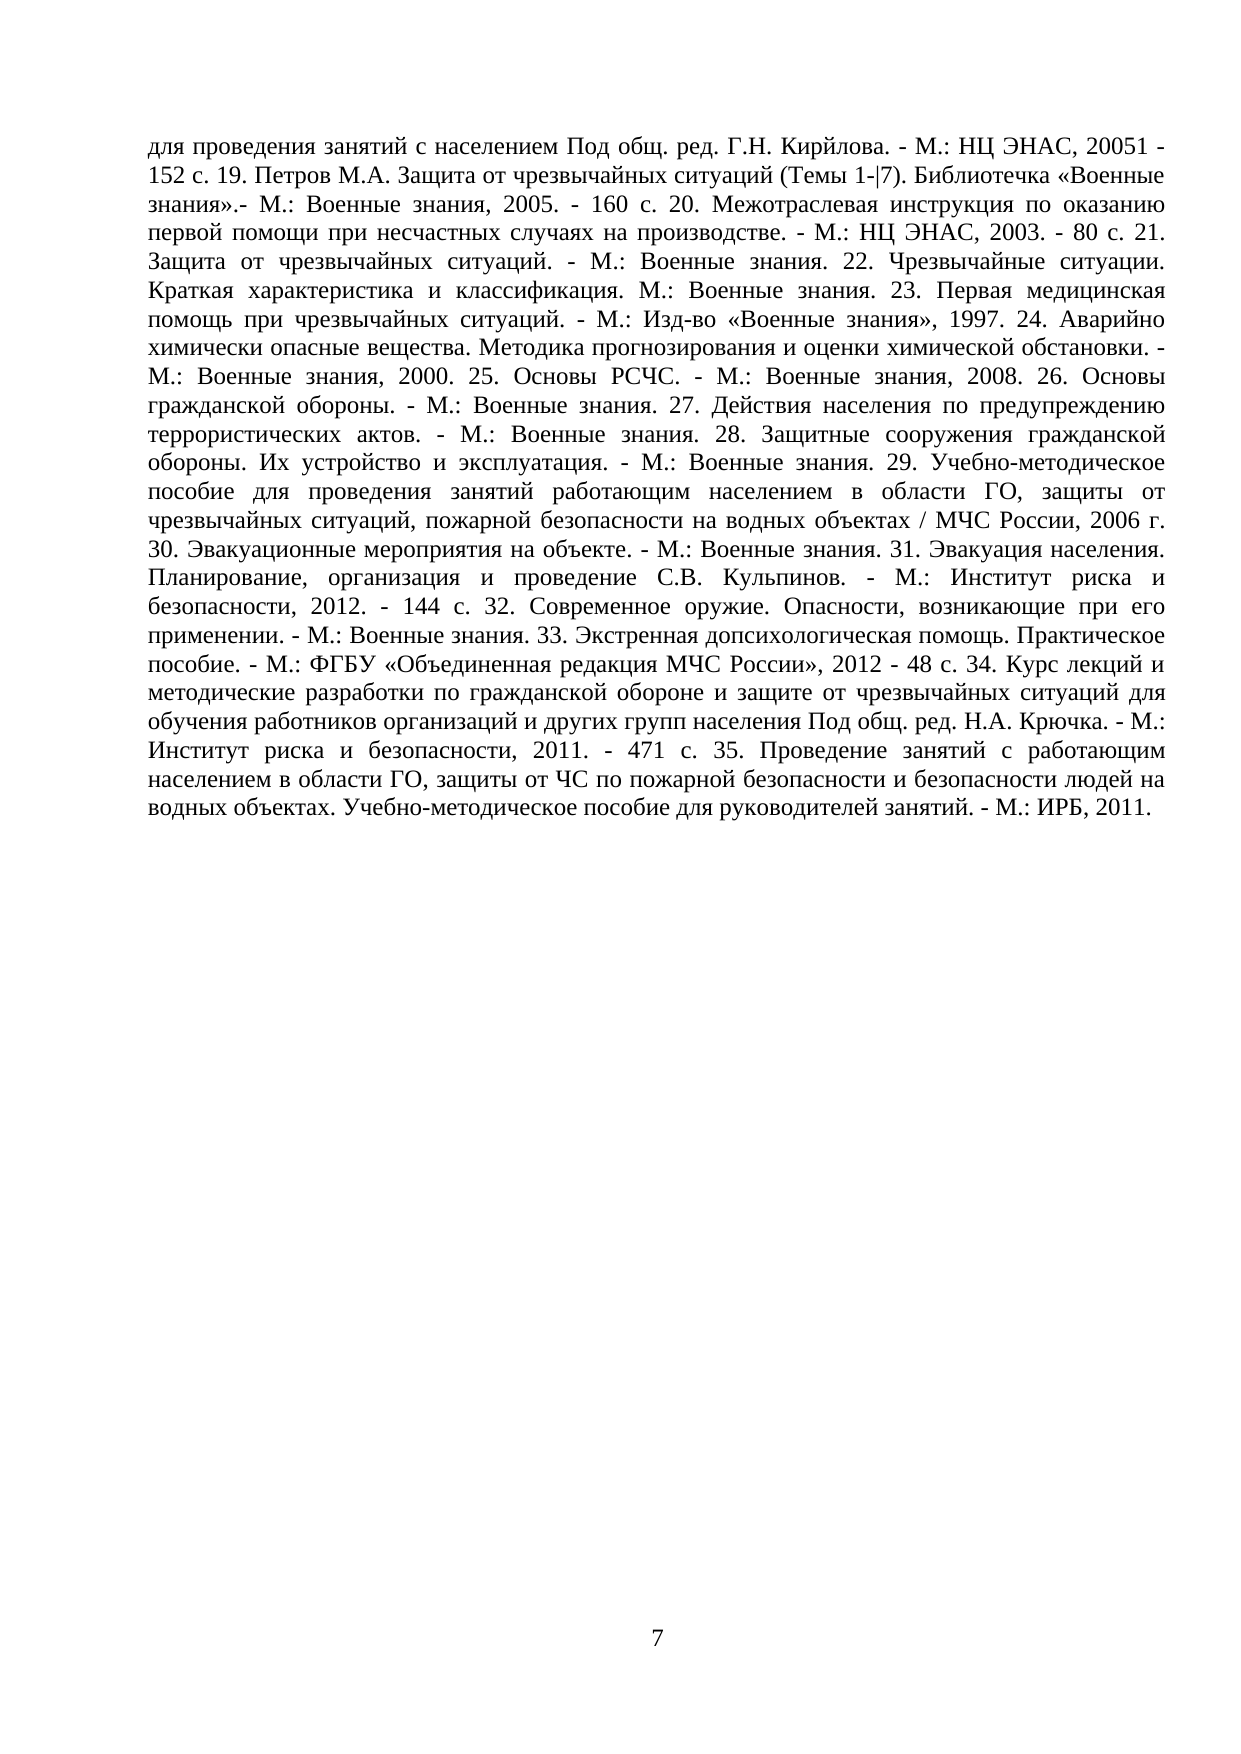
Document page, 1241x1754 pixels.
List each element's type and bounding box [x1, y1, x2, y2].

text [148, 131, 1167, 821]
